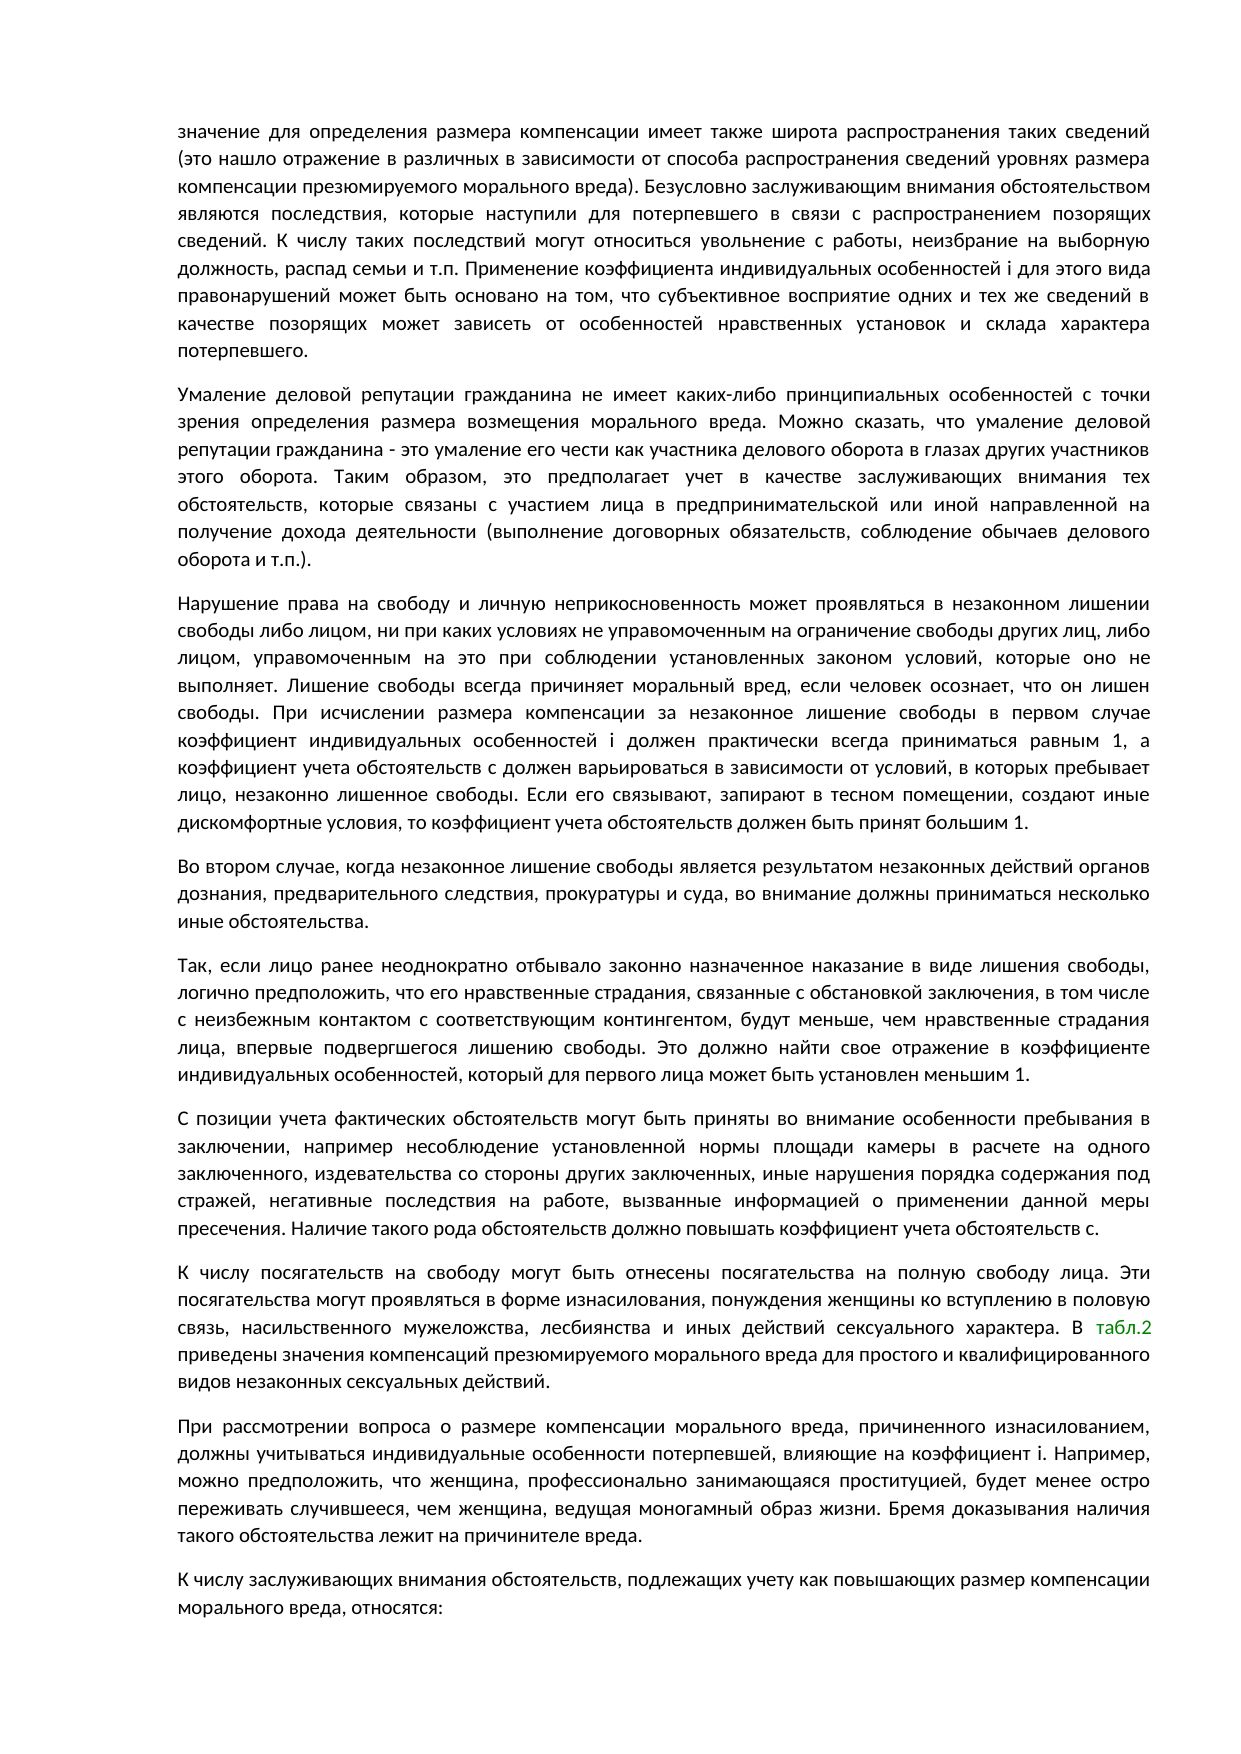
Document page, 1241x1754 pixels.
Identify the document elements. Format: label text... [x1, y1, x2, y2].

text К числу заслуживающих внимания обстоятельств, подлежащих учету как повышающих размер компенсации морального вреда, относятся: [177, 1566, 1152, 1619]
text При рассмотрении вопроса о размере компенсации морального вреда, причиненного изнасилованием, должны учитываться индивидуальные особенности потерпевшей, влияющие на коэффициент i. Например, можно предположить, что женщина, профессионально занимающаяся проституцией, будет менее остро переживать случившееся, чем женщина, ведущая моногамный образ жизни. Бремя доказывания наличия такого обстоятельства лежит на причинителе вреда. [177, 1413, 1152, 1548]
text Так, если лицо ранее неоднократно отбывало законно назначенное наказание в виде лишения свободы, логично предположить, что его нравственные страдания, связанные с обстановкой заключения, в том числе с неизбежным контактом с соответствующим контингентом, будут меньше, чем нравственные страдания лица, впервые подвергшегося лишению свободы. Это должно найти свое отражение в коэффициенте индивидуальных особенностей, который для первого лица может быть установлен меньшим 1. [177, 952, 1152, 1087]
text Нарушение права на свободу и личную неприкосновенность может проявляться в незаконном лишении свободы либо лицом, ни при каких условиях не управомоченным на ограничение свободы других лиц, либо лицом, управомоченным на это при соблюдении установленных законом условий, которые оно не выполняет. Лишение свободы всегда причиняет моральный вред, если человек осознает, что он лишен свободы. При исчислении размера компенсации за незаконное лишение свободы в первом случае коэффициент индивидуальных особенностей i должен практически всегда приниматься равным 1, а коэффициент учета обстоятельств с должен варьироваться в зависимости от условий, в которых пребывает лицо, незаконно лишенное свободы. Если его связывают, запирают в тесном помещении, создают иные дискомфортные условия, то коэффициент учета обстоятельств должен быть принят большим 1. [177, 590, 1152, 834]
text Умаление деловой репутации гражданина не имеет каких-либо принципиальных особенностей с точки зрения определения размера возмещения морального вреда. Можно сказать, что умаление деловой репутации гражданина - это умаление его чести как участника делового оборота в глазах других участников этого оборота. Таким образом, это предполагает учет в качестве заслуживающих внимания тех обстоятельств, которые связаны с участием лица в предпринимательской или иной направленной на получение дохода деятельности (выполнение договорных обязательств, соблюдение обычаев делового оборота и т.п.). [177, 381, 1152, 571]
text К числу посягательств на свободу могут быть отнесены посягательства на полную свободу лица. Эти посягательства могут проявляться в форме изнасилования, понуждения женщины ко вступлению в половую связь, насильственного мужеложства, лесбиянства и иных действий сексуального характера. В табл.2 приведены значения компенсаций презюмируемого морального вреда для простого и квалифицированного видов незаконных сексуальных действий. [177, 1259, 1152, 1394]
text С позиции учета фактических обстоятельств могут быть приняты во внимание особенности пребывания в заключении, например несоблюдение установленной нормы площади камеры в расчете на одного заключенного, издевательства со стороны других заключенных, иные нарушения порядка содержания под стражей, негативные последствия на работе, вызванные информацией о применении данной меры пресечения. Наличие такого рода обстоятельств должно повышать коэффициент учета обстоятельств с. [177, 1106, 1152, 1241]
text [177, 118, 1152, 363]
text Во втором случае, когда незаконное лишение свободы является результатом незаконных действий органов дознания, предварительного следствия, прокуратуры и суда, во внимание должны приниматься несколько иные обстоятельства. [177, 853, 1152, 933]
